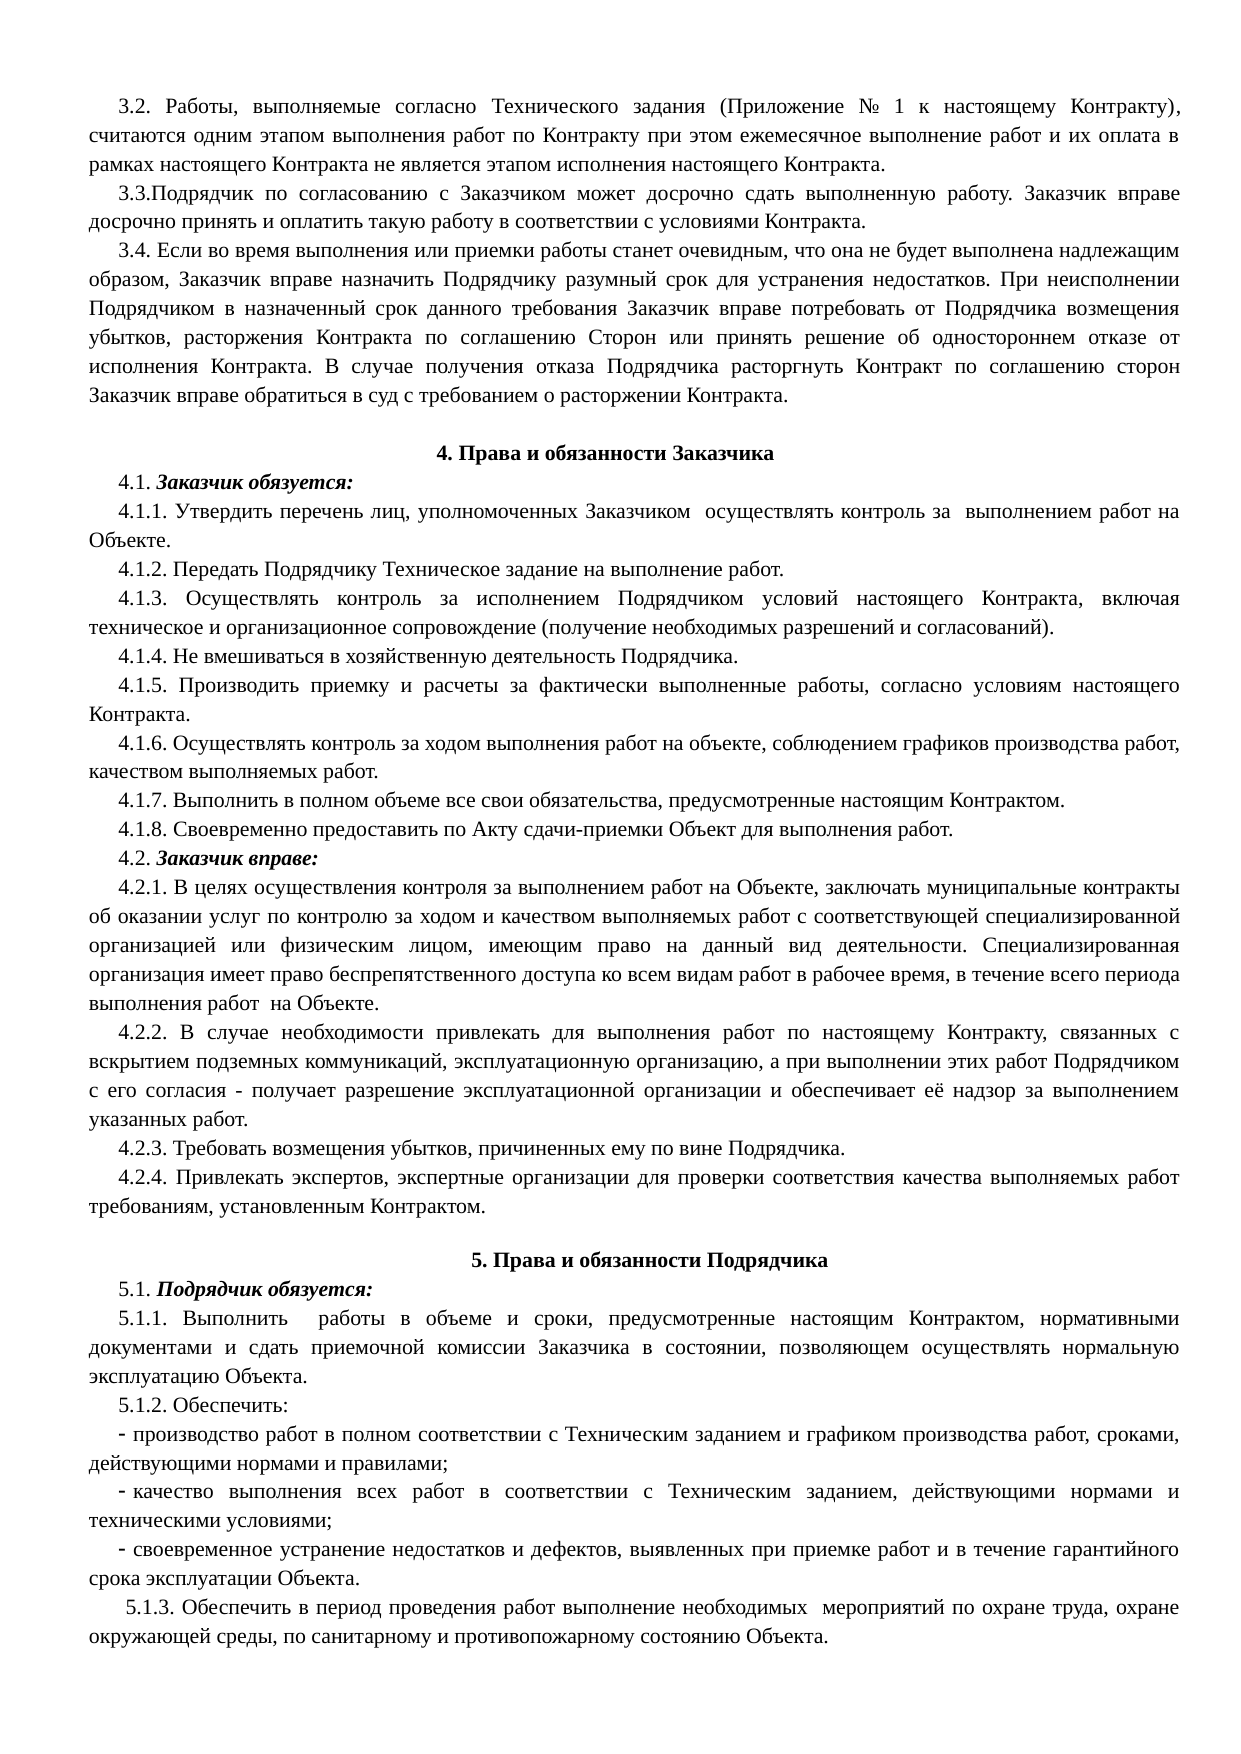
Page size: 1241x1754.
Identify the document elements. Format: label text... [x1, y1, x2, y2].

text 4.1.5. Производить приемку и расчеты за фактически выполненные работы, согласно условиям настоящего Контракта. [89, 672, 1181, 726]
text 4.1.4. Не вмешиваться в хозяйственную деятельность Подрядчика. [89, 643, 1181, 668]
list качество выполнения всех работ в соответствии с Техническим заданием, действующими нормами и техническими условиями; [89, 1478, 1181, 1533]
text 4.1.8. Своевременно предоставить по Акту сдачи-приемки Объект для выполнения работ. [89, 816, 1181, 842]
text 4.1.6. Осуществлять контроль за ходом выполнения работ на объекте, соблюдением графиков производства работ, качеством выполняемых работ. [89, 729, 1181, 784]
text 4.1.3. Осуществлять контроль за исполнением Подрядчиком условий настоящего Контракта, включая техническое и организационное сопровождение (получение необходимых разрешений и согласований). [89, 585, 1181, 639]
list производство работ в полном соответствии с Техническим заданием и графиком производства работ, сроками, действующими нормами и правилами; [89, 1421, 1181, 1475]
text 3.2. Работы, выполняемые согласно Технического задания (Приложение № 1 к настоящему Контракту), считаются одним этапом выполнения работ по Контракту при этом ежемесячное выполнение работ и их оплата в рамках настоящего Контракта не является этапом исполнения настоящего Контракта. [59, 93, 1152, 176]
text 3.4. Если во время выполнения или приемки работы станет очевидным, что она не будет выполнена надлежащим образом, Заказчик вправе назначить Подрядчику разумный срок для устранения недостатков. При неисполнении Подрядчиком в назначенный срок данного требования Заказчик вправе потребовать от Подрядчика возмещения убытков, расторжения Контракта по соглашению Сторон или принять решение об одностороннем отказе от исполнения Контракта. В случае получения отказа Подрядчика расторгнуть Контракт по соглашению сторон Заказчик вправе обратиться в суд с требованием о расторжении Контракта. [89, 237, 1181, 407]
text 5. Права и обязанности Подрядчика [89, 1247, 1181, 1272]
text 4.2.4. Привлекать экспертов, экспертные организации для проверки соответствия качества выполняемых работ требованиям, установленным Контрактом. [89, 1164, 1181, 1218]
text 4. Права и обязанности Заказчика [0, 440, 1181, 465]
text 3.3.Подрядчик по согласованию с Заказчиком может досрочно сдать выполненную работу. Заказчик вправе досрочно принять и оплатить такую работу в соответствии с условиями Контракта. [89, 179, 1181, 234]
text 4.2. Заказчик вправе: [89, 845, 1181, 871]
text 4.1.2. Передать Подрядчику Техническое задание на выполнение работ. [89, 556, 1181, 581]
list своевременное устранение недостатков и дефектов, выявленных при приемке работ и в течение гарантийного срока эксплуатации Объекта. [89, 1536, 1181, 1591]
text 4.1.1. Утвердить перечень лиц, уполномоченных Заказчиком осуществлять контроль за выполнением работ на Объекте. [89, 498, 1181, 552]
text 5.1.3. Обеспечить в период проведения работ выполнение необходимых мероприятий по охране труда, охране окружающей среды, по санитарному и противопожарному состоянию Объекта. [89, 1594, 1181, 1648]
text 4.1. Заказчик обязуется: [89, 469, 1181, 494]
text 5.1.2. Обеспечить: [89, 1392, 1181, 1417]
text 5.1.1. Выполнить работы в объеме и сроки, предусмотренные настоящим Контрактом, нормативными документами и сдать приемочной комиссии Заказчика в состоянии, позволяющем осуществлять нормальную эксплуатацию Объекта. [89, 1305, 1181, 1388]
text 4.2.2. В случае необходимости привлекать для выполнения работ по настоящему Контракту, связанных с вскрытием подземных коммуникаций, эксплуатационную организацию, а при выполнении этих работ Подрядчиком с его согласия - получает разрешение эксплуатационной организации и обеспечивает её надзор за выполнением указанных работ. [89, 1019, 1181, 1131]
text 4.1.7. Выполнить в полном объеме все свои обязательства, предусмотренные настоящим Контрактом. [89, 787, 1181, 813]
text 4.2.1. В целях осуществления контроля за выполнением работ на Объекте, заключать муниципальные контракты об оказании услуг по контролю за ходом и качеством выполняемых работ с соответствующей специализированной организацией или физическим лицом, имеющим право на данный вид деятельности. Специализированная организация имеет право беспрепятственного доступа ко всем видам работ в рабочее время, в течение всего периода выполнения работ на Объекте. [89, 874, 1181, 1015]
text 4.2.3. Требовать возмещения убытков, причиненных ему по вине Подрядчика. [89, 1135, 1181, 1160]
text 5.1. Подрядчик обязуется: [89, 1276, 1181, 1301]
